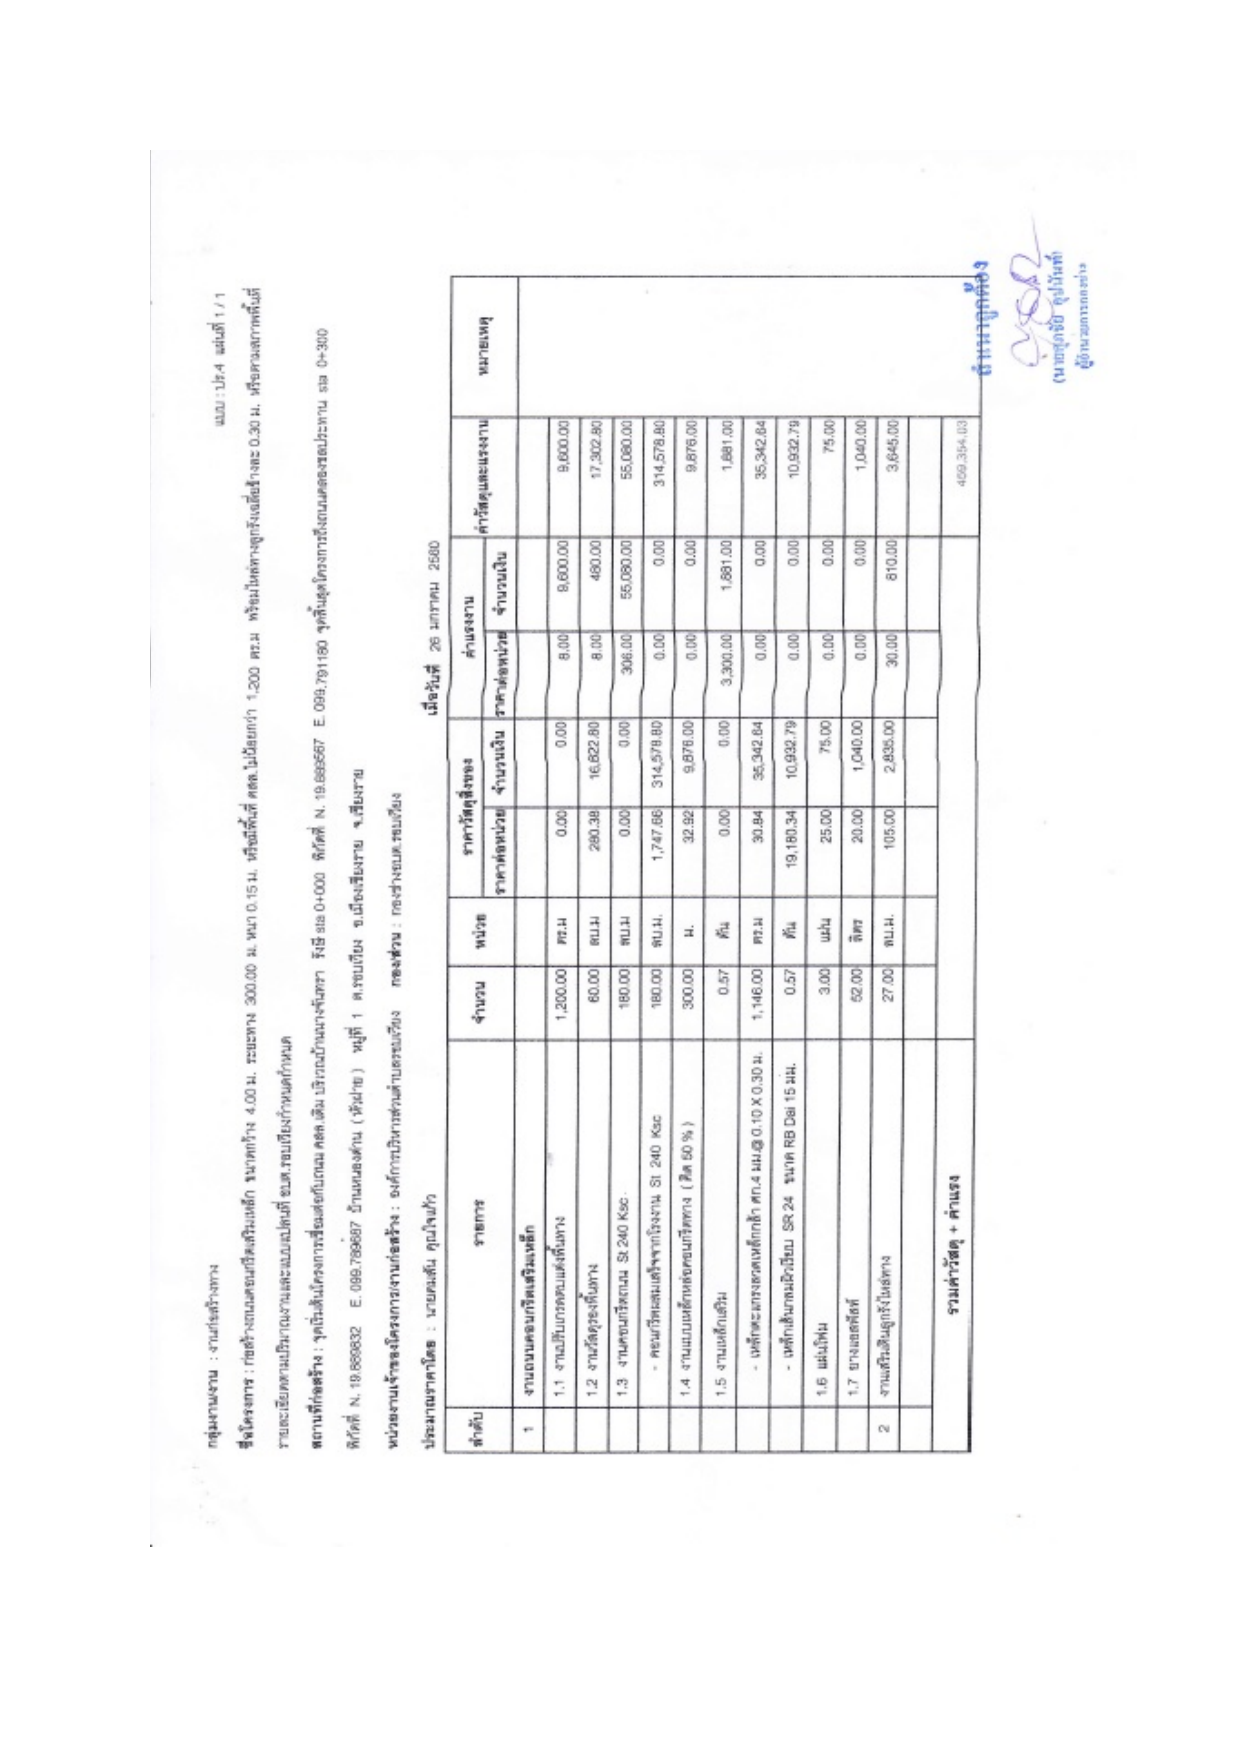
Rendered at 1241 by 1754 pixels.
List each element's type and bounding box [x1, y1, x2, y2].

picture [150, 150, 1137, 1547]
